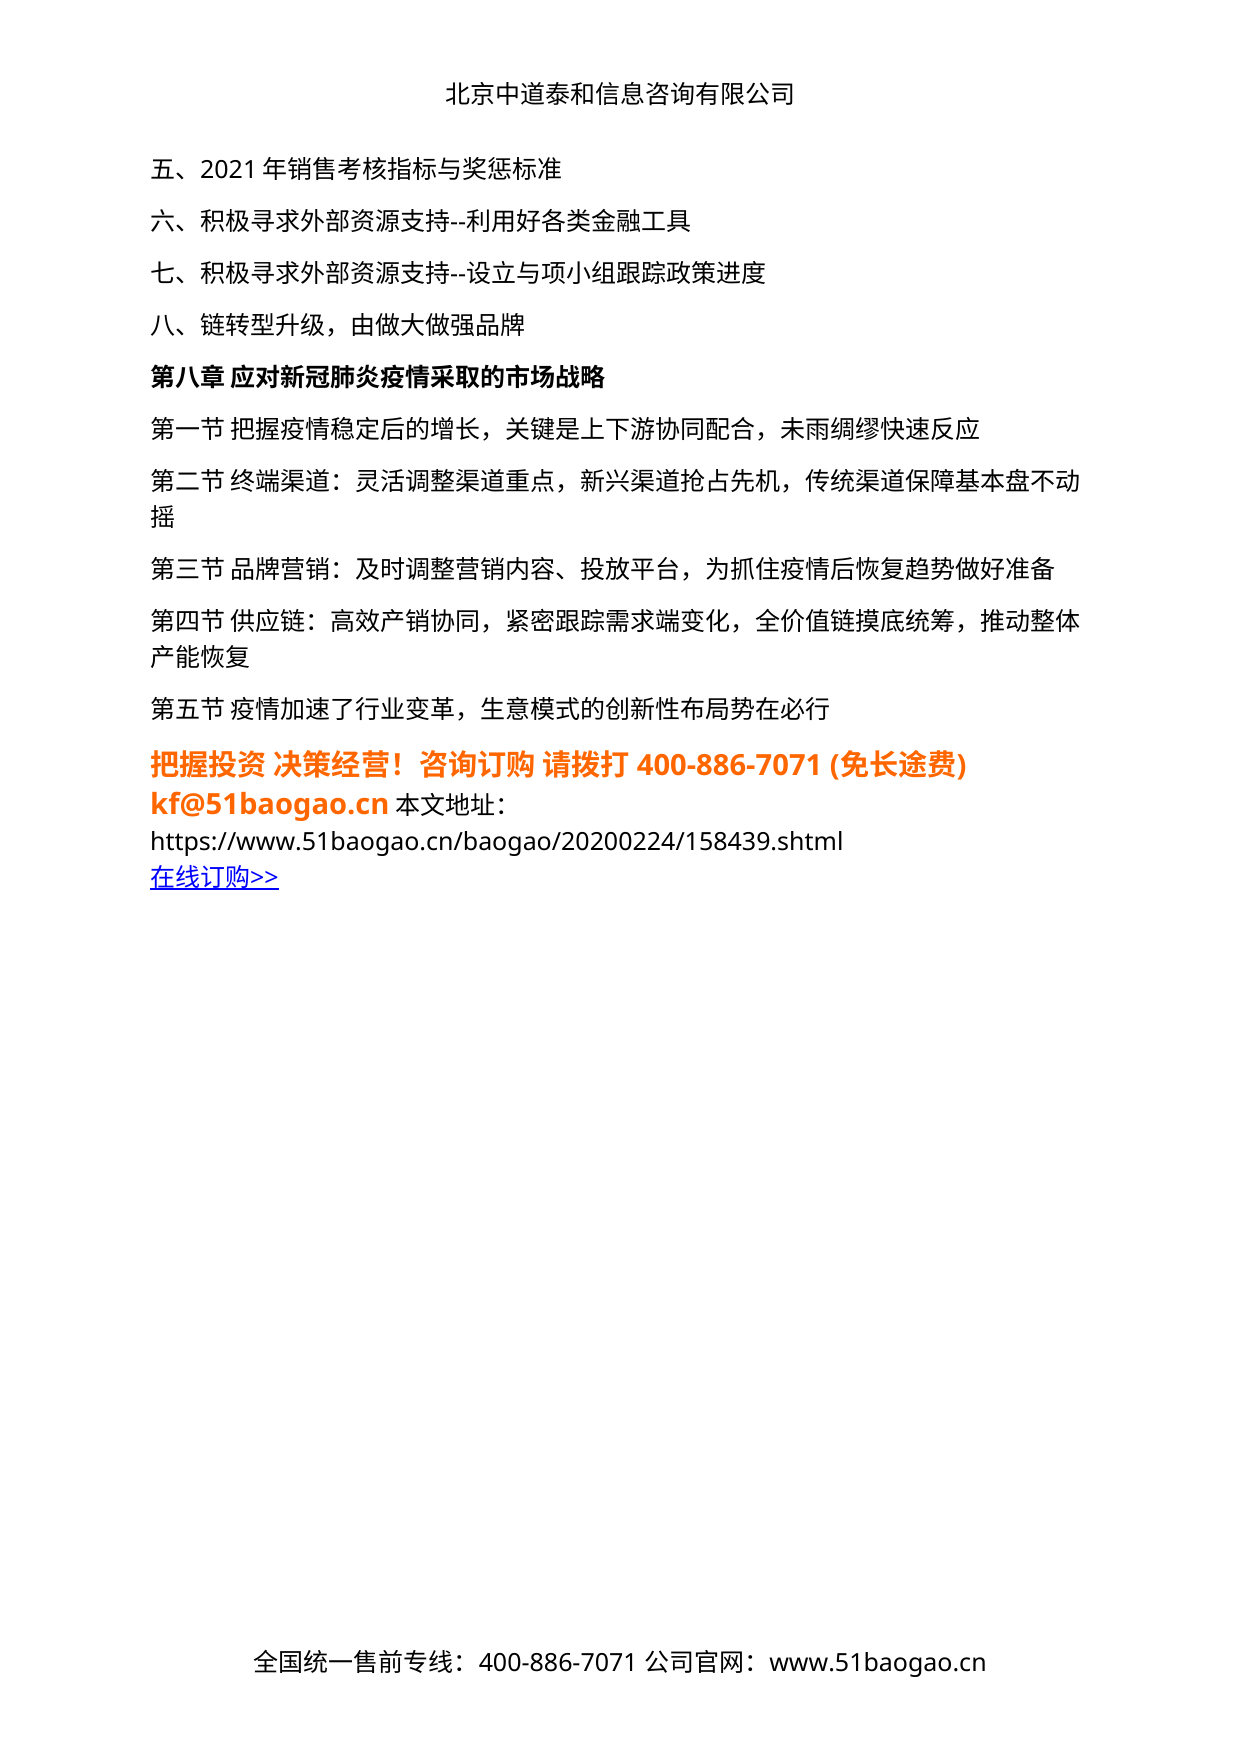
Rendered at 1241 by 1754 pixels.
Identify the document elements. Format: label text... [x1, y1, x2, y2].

text 第八章 应对新冠肺炎疫情采取的市场战略 [150, 357, 1090, 394]
text 第一节 把握疫情稳定后的增长，关键是上下游协同配合，未雨绸缪快速反应 [150, 409, 1090, 446]
text 第四节 供应链：高效产销协同，紧密跟踪需求端变化，全价值链摸底统筹，推动整体产能恢复 [150, 601, 1090, 674]
text 第二节 终端渠道：灵活调整渠道重点，新兴渠道抢占先机，传统渠道保障基本盘不动摇 [150, 461, 1090, 534]
text 五、2021年销售考核指标与奖惩标准 [150, 150, 1090, 186]
text 把握投资 决策经营！咨询订购 请拨打 400-886-7071 (免长途费) kf@51baogao.cn本文地址：https://www.51baogao.cn/baogao/20200224/158439.shtml [150, 741, 1090, 857]
text 在线订购>> [150, 857, 1090, 894]
text 七、积极寻求外部资源支持--设立与项小组跟踪政策进度 [150, 254, 1090, 290]
text 六、积极寻求外部资源支持--利用好各类金融工具 [150, 202, 1090, 238]
text 第五节 疫情加速了行业变革，生意模式的创新性布局势在必行 [150, 689, 1090, 726]
text 第三节 品牌营销：及时调整营销内容、投放平台，为抓住疫情后恢复趋势做好准备 [150, 549, 1090, 586]
text 八、链转型升级，由做大做强品牌 [150, 306, 1090, 342]
